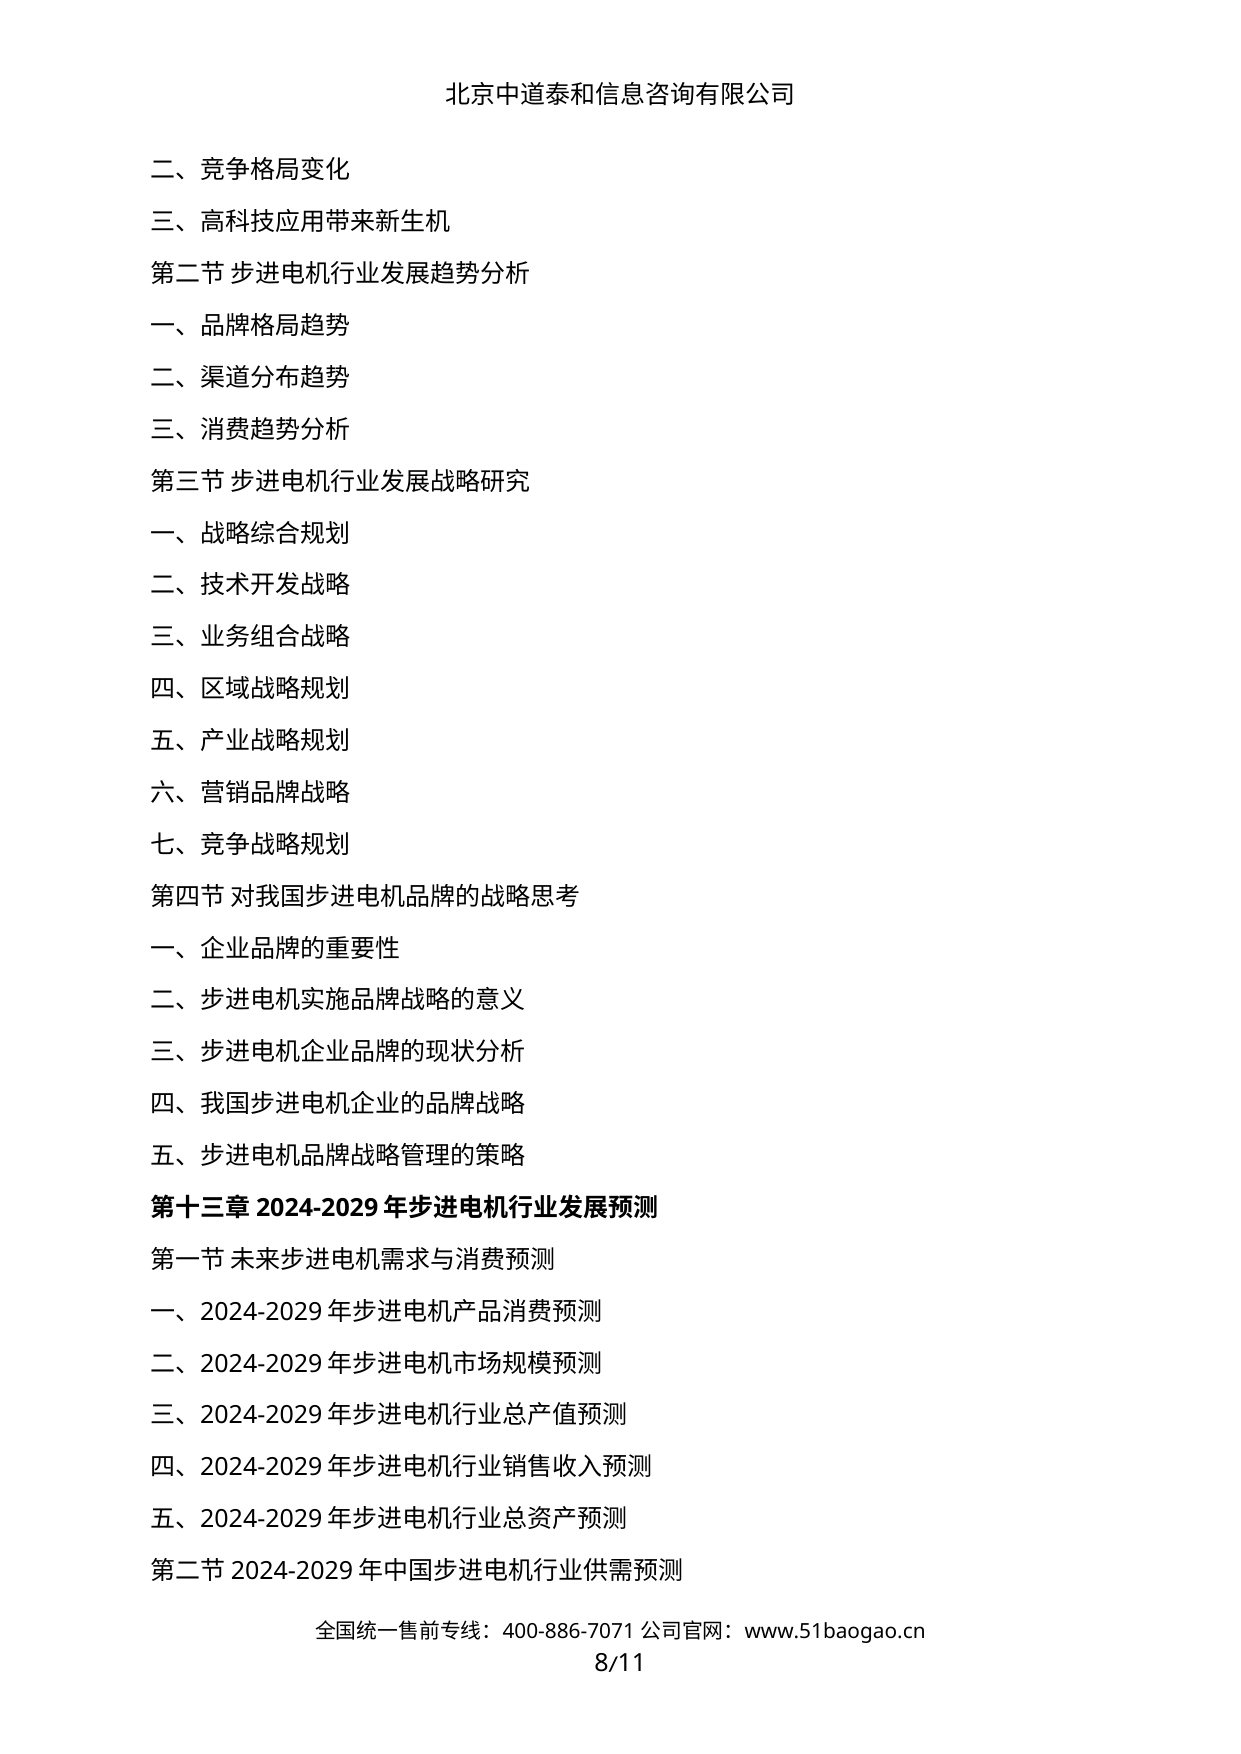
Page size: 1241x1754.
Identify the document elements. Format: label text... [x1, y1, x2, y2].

text 六、营销品牌战略 [150, 772, 1090, 809]
text 五、步进电机品牌战略管理的策略 [150, 1136, 1090, 1172]
text 四、区域战略规划 [150, 669, 1090, 705]
text 四、2024-2029年步进电机行业销售收入预测 [150, 1447, 1090, 1483]
text 二、竞争格局变化 [150, 150, 1090, 186]
text 五、2024-2029年步进电机行业总资产预测 [150, 1499, 1090, 1535]
text 第十三章 2024-2029年步进电机行业发展预测 [150, 1187, 1090, 1224]
text 第三节 步进电机行业发展战略研究 [150, 461, 1090, 497]
text 二、2024-2029年步进电机市场规模预测 [150, 1343, 1090, 1379]
text 二、技术开发战略 [150, 565, 1090, 601]
text 一、品牌格局趋势 [150, 306, 1090, 342]
text 第四节 对我国步进电机品牌的战略思考 [150, 876, 1090, 912]
text 第一节 未来步进电机需求与消费预测 [150, 1239, 1090, 1276]
text 五、产业战略规划 [150, 721, 1090, 757]
text 四、我国步进电机企业的品牌战略 [150, 1084, 1090, 1120]
text 三、高科技应用带来新生机 [150, 202, 1090, 238]
text 三、消费趋势分析 [150, 409, 1090, 446]
text 三、业务组合战略 [150, 617, 1090, 653]
text 三、步进电机企业品牌的现状分析 [150, 1032, 1090, 1068]
text 一、企业品牌的重要性 [150, 928, 1090, 964]
text 一、战略综合规划 [150, 513, 1090, 549]
text 三、2024-2029年步进电机行业总产值预测 [150, 1395, 1090, 1431]
text 第二节 步进电机行业发展趋势分析 [150, 254, 1090, 290]
text 第二节 2024-2029年中国步进电机行业供需预测 [150, 1551, 1090, 1587]
text 二、渠道分布趋势 [150, 357, 1090, 394]
text 一、2024-2029年步进电机产品消费预测 [150, 1291, 1090, 1327]
text 七、竞争战略规划 [150, 824, 1090, 861]
text 二、步进电机实施品牌战略的意义 [150, 980, 1090, 1016]
